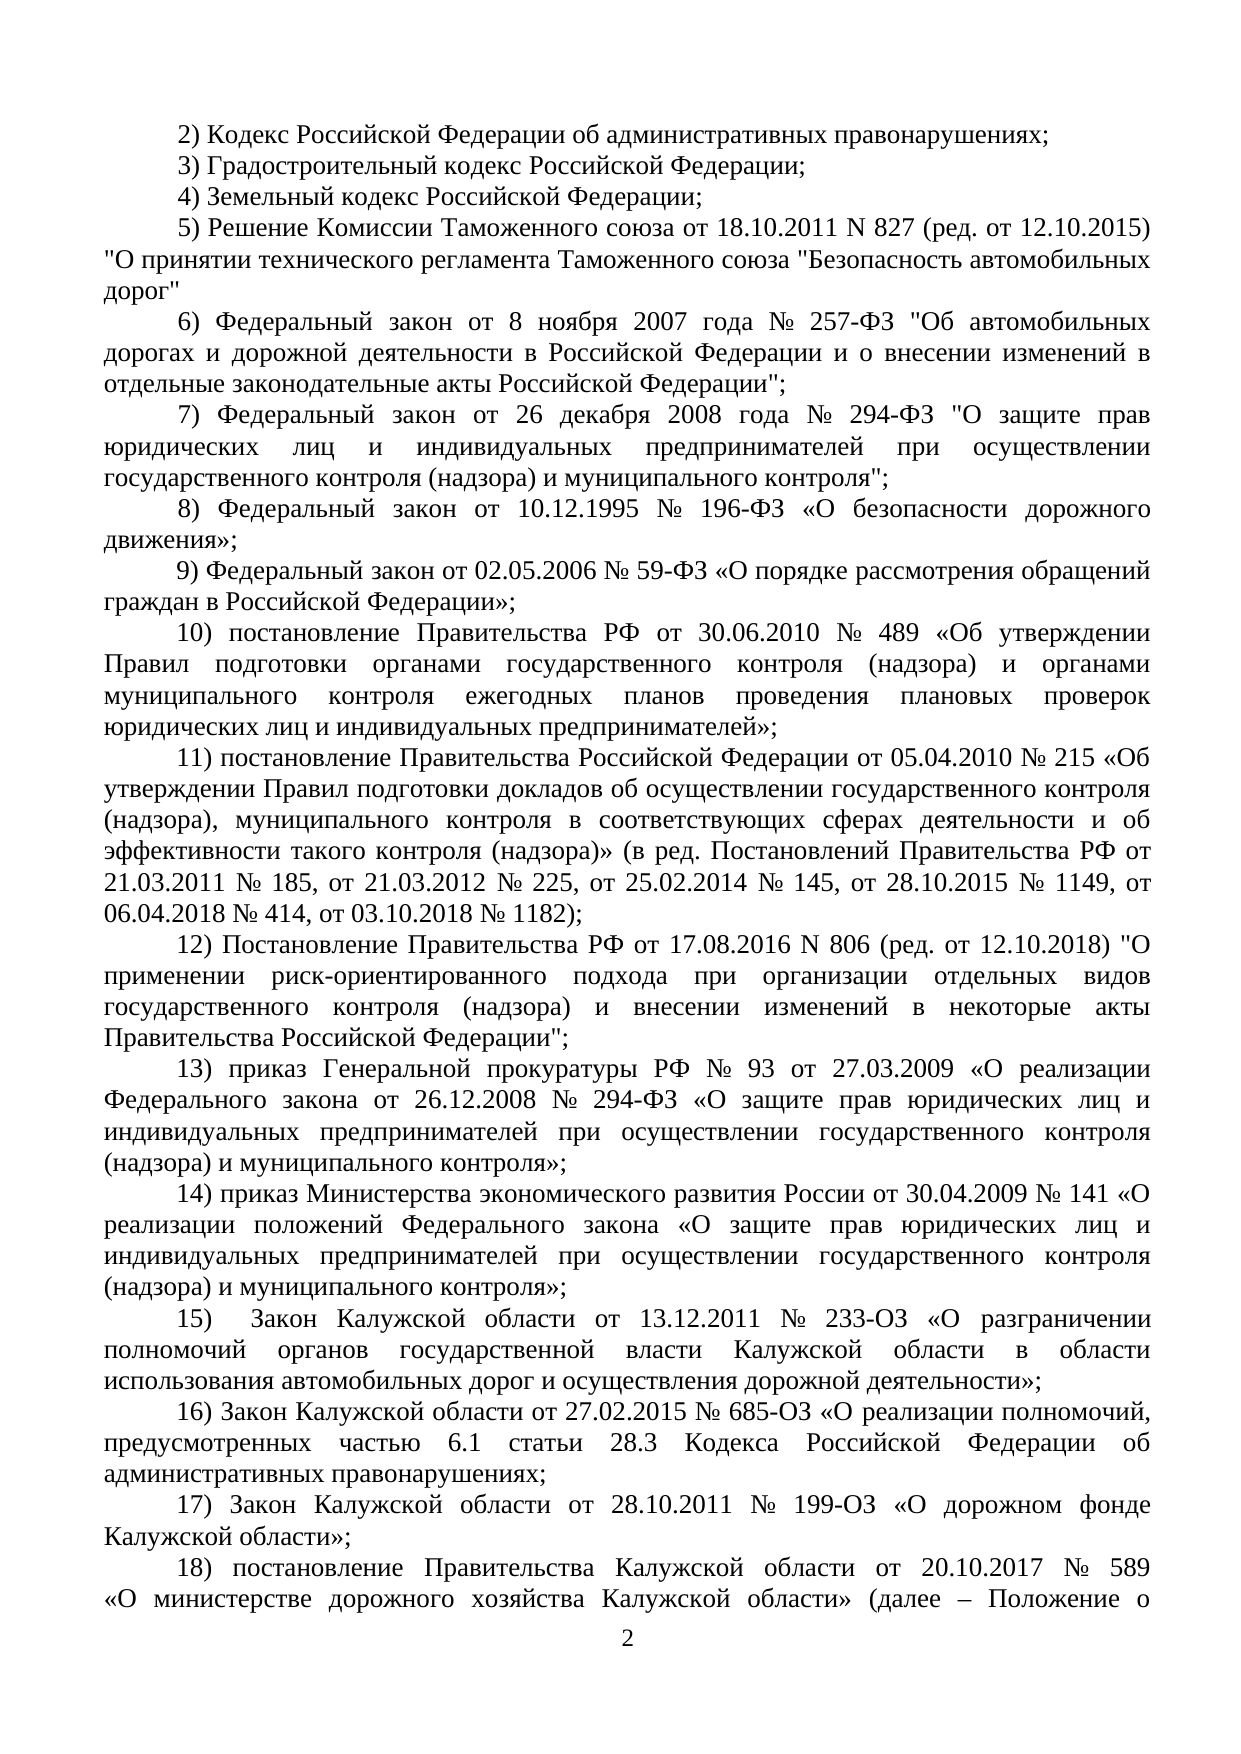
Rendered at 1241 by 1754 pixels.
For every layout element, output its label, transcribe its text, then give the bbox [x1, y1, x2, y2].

text 14) приказ Министерства экономического развития России от 30.04.2009 № 141 «О реализации положений Федерального закона «О защите прав юридических лиц и индивидуальных предпринимателей при осуществлении государственного контроля (надзора) и муниципального контроля»; [103, 1177, 1152, 1302]
text 12) Постановление Правительства РФ от 17.08.2016 N 806 (ред. от 12.10.2018) "О применении риск-ориентированного подхода при организации отдельных видов государственного контроля (надзора) и внесении изменений в некоторые акты Правительства Российской Федерации"; [103, 928, 1152, 1052]
text 11) постановление Правительства Российской Федерации от 05.04.2010 № 215 «Об утверждении Правил подготовки докладов об осуществлении государственного контроля (надзора), муниципального контроля в соответствующих сферах деятельности и об эффективности такого контроля (надзора)» (в ред. Постановлений Правительства РФ от 21.03.2011 № 185, от 21.03.2012 № 225, от 25.02.2014 № 145, от 28.10.2015 № 1149, от 06.04.2018 № 414, от 03.10.2018 № 1182); [103, 741, 1152, 928]
text 3) Градостроительный кодекс Российской Федерации; [103, 149, 1152, 180]
text 7) Федеральный закон от 26 декабря 2008 года № 294-ФЗ "О защите прав юридических лиц и индивидуальных предпринимателей при осуществлении государственного контроля (надзора) и муниципального контроля"; [103, 398, 1152, 492]
text 16) Закон Калужской области от 27.02.2015 № 685-ОЗ «О реализации полномочий, предусмотренных частью 6.1 статьи 28.3 Кодекса Российской Федерации об административных правонарушениях; [103, 1395, 1152, 1488]
text 17) Закон Калужской области от 28.10.2011 № 199-ОЗ «О дорожном фонде Калужской области»; [103, 1488, 1152, 1551]
text 13) приказ Генеральной прокуратуры РФ № 93 от 27.03.2009 «О реализации Федерального закона от 26.12.2008 № 294-ФЗ «О защите прав юридических лиц и индивидуальных предпринимателей при осуществлении государственного контроля (надзора) и муниципального контроля»; [103, 1052, 1152, 1177]
text 8) Федеральный закон от 10.12.1995 № 196-ФЗ «О безопасности дорожного движения»; [103, 492, 1152, 554]
text 5) Решение Комиссии Таможенного союза от 18.10.2011 N 827 (ред. от 12.10.2015) "О принятии технического регламента Таможенного союза "Безопасность автомобильных дорог" [103, 212, 1152, 305]
text 6) Федеральный закон от 8 ноября 2007 года № 257-ФЗ "Об автомобильных дорогах и дорожной деятельности в Российской Федерации и о внесении изменений в отдельные законодательные акты Российской Федерации"; [103, 305, 1152, 398]
text 15) Закон Калужской области от 13.12.2011 № 233-ОЗ «О разграничении полномочий органов государственной власти Калужской области в области использования автомобильных дорог и осуществления дорожной деятельности»; [103, 1302, 1152, 1395]
text 4) Земельный кодекс Российской Федерации; [103, 180, 1152, 212]
text 10) постановление Правительства РФ от 30.06.2010 № 489 «Об утверждении Правил подготовки органами государственного контроля (надзора) и органами муниципального контроля ежегодных планов проведения плановых проверок юридических лиц и индивидуальных предпринимателей»; [103, 616, 1152, 741]
text 9) Федеральный закон от 02.05.2006 № 59-ФЗ «О порядке рассмотрения обращений граждан в Российской Федерации»; [103, 554, 1152, 616]
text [103, 1551, 1152, 1613]
text 2) Кодекс Российской Федерации об административных правонарушениях; [103, 118, 1152, 149]
